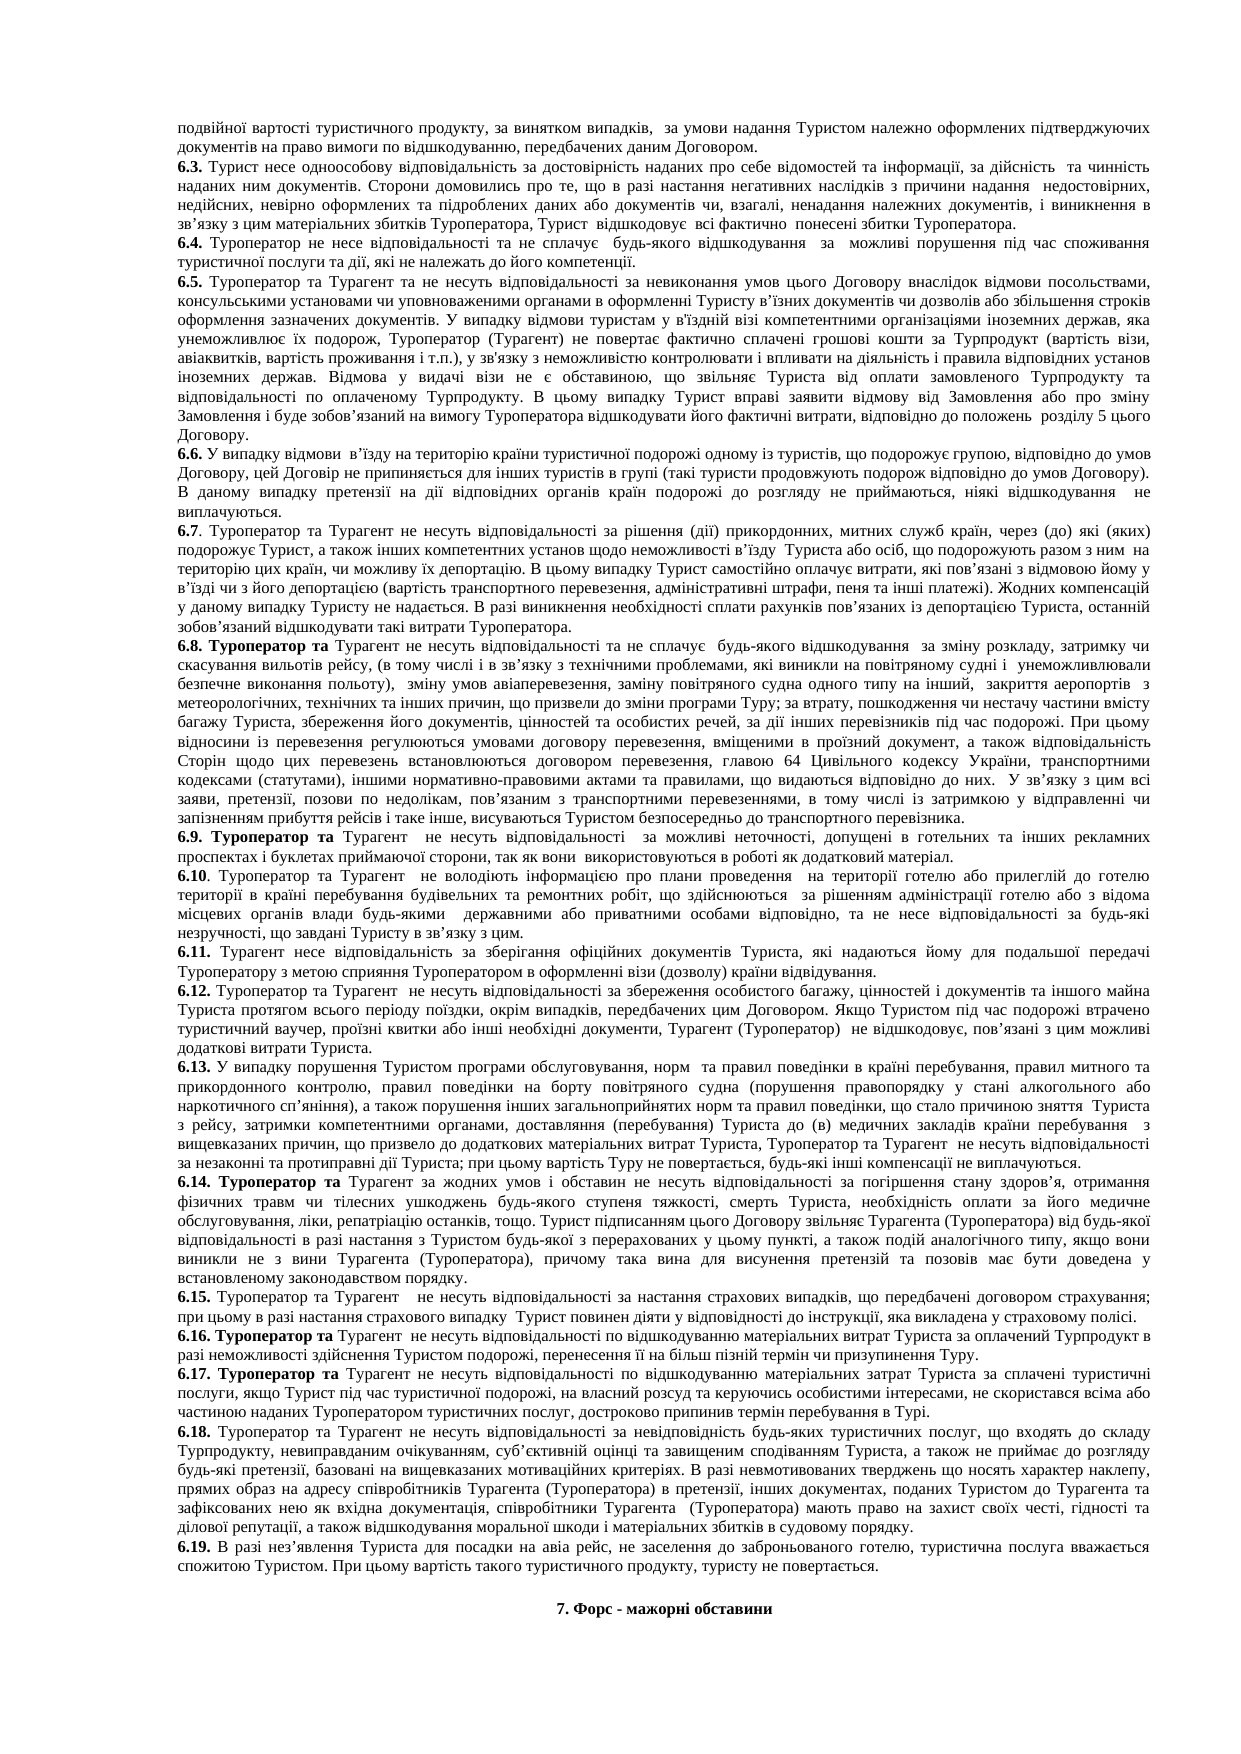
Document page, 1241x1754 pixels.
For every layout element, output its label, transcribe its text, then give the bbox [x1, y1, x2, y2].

text 6.10. Туроператор та Турагент не володіють інформацією про плани проведення на території готелю або прилеглій до готелю території в країні перебування будівельних та ремонтних робіт, що здійснюються за рішенням адміністрації готелю або з відома місцевих органів влади будь-якими державними або приватними особами відповідно, та не несе відповідальності за будь-які незручності, що завдані Туристу в зв’язку з цим. [177, 866, 1152, 942]
text 6.11. Турагент несе відповідальність за зберігання офіційних документів Туриста, які надаються йому для подальшої передачі Туроператору з метою сприяння Туроператором в оформленні візи (дозволу) країни відвідування. [177, 942, 1152, 981]
text 6.17. Туроператор та Турагент не несуть відповідальності по відшкодуванню матеріальних затрат Туриста за сплачені туристичні послуги, якщо Турист під час туристичної подорожі, на власний розсуд та керуючись особистими інтересами, не скористався всіма або частиною наданих Туроператором туристичних послуг, достроково припинив термін перебування в Турі. [177, 1364, 1152, 1421]
text 6.18. Туроператор та Турагент не несуть відповідальності за невідповідність будь-яких туристичних послуг, що входять до складу Турпродукту, невиправданим очікуванням, суб’єктивній оцінці та завищеним сподіванням Туриста, а також не приймає до розгляду будь-які претензії, базовані на вищевказаних мотиваційних критеріях. В разі невмотивованих тверджень що носять характер наклепу, прямих образ на адресу співробітників Турагента (Туроператора) в претензії, інших документах, поданих Туристом до Турагента та зафіксованих нею як вхідна документація, співробітники Турагента (Туроператора) мають право на захист своїх честі, гідності та ділової репутації, а також відшкодування моральної шкоди і матеріальних збитків в судовому порядку. [177, 1421, 1152, 1536]
text 6.7. Туроператор та Турагент не несуть відповідальності за рішення (дії) прикордонних, митних служб країн, через (до) які (яких) подорожує Турист, а також інших компетентних установ щодо неможливості в’їзду Туриста або осіб, що подорожують разом з ним на територію цих країн, чи можливу їх депортацію. В цьому випадку Турист самостійно оплачує витрати, які пов’язані з відмовою йому у в’їзді чи з його депортацією (вартість транспортного перевезення, адміністративні штрафи, пеня та інші платежі). Жодних компенсацій у даному випадку Туристу не надається. В разі виникнення необхідності сплати рахунків пов’язаних із депортацією Туриста, останній зобов’язаний відшкодувати такі витрати Туроператора. [177, 521, 1152, 636]
text 6.8. Туроператор та Турагент не несуть відповідальності та не сплачує будь-якого відшкодування за зміну розкладу, затримку чи скасування вильотів рейсу, (в тому числі і в зв’язку з технічними проблемами, які виникли на повітряному судні і унеможливлювали безпечне виконання польоту), зміну умов авіаперевезення, заміну повітряного судна одного типу на інший, закриття аеропортів з метеорологічних, технічних та інших причин, що призвели до зміни програми Туру; за втрату, пошкодження чи нестачу частини вмісту багажу Туриста, збереження його документів, цінностей та особистих речей, за дії інших перевізників під час подорожі. При цьому відносини із перевезення регулюються умовами договору перевезення, вміщеними в проїзний документ, а також відповідальність Сторін щодо цих перевезень встановлюються договором перевезення, главою 64 Цивільного кодексу України, транспортними кодексами (статутами), іншими нормативно-правовими актами та правилами, що видаються відповідно до них. У зв’язку з цим всі заяви, претензії, позови по недолікам, пов’язаним з транспортними перевезеннями, в тому числі із затримкою у відправленні чи запізненням прибуття рейсів і таке інше, висуваються Туристом безпосередньо до транспортного перевізника. [177, 636, 1152, 827]
text 6.6. У випадку відмови в’їзду на територію країни туристичної подорожі одному із туристів, що подорожує групою, відповідно до умов Договору, цей Договір не припиняється для інших туристів в групі (такі туристи продовжують подорож відповідно до умов Договору). В даному випадку претензії на дії відповідних органів країн подорожі до розгляду не приймаються, ніякі відшкодування не виплачуються. [177, 444, 1152, 521]
text 6.19. В разі нез’явлення Туриста для посадки на авіа рейс, не заселення до заброньованого готелю, туристична послуга вважається спожитою Туристом. При цьому вартість такого туристичного продукту, туристу не повертається. [177, 1536, 1152, 1575]
text 6.15. Туроператор та Турагент не несуть відповідальності за настання страхових випадків, що передбачені договором страхування; при цьому в разі настання страхового випадку Турист повинен діяти у відповідності до інструкції, яка викладена у страховому полісі. [177, 1287, 1152, 1326]
text 6.3. Турист несе одноособову відповідальність за достовірність наданих про себе відомостей та інформації, за дійсність та чинність наданих ним документів. Сторони домовились про те, що в разі настання негативних наслідків з причини надання недостовірних, недійсних, невірно оформлених та підроблених даних або документів чи, взагалі, ненадання належних документів, і виникнення в зв’язку з цим матеріальних збитків Туроператора, Турист відшкодовує всі фактично понесені збитки Туроператора. [177, 156, 1152, 233]
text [177, 118, 1152, 156]
text 7. Форс - мажорні обставини [177, 1599, 1152, 1618]
text 6.16. Туроператор та Турагент не несуть відповідальності по відшкодуванню матеріальних витрат Туриста за оплачений Турпродукт в разі неможливості здійснення Туристом подорожі, перенесення її на більш пізній термін чи призупинення Туру. [177, 1326, 1152, 1364]
text 6.12. Туроператор та Турагент не несуть відповідальності за збереження особистого багажу, цінностей і документів та іншого майна Туриста протягом всього періоду поїздки, окрім випадків, передбачених цим Договором. Якщо Туристом під час подорожі втрачено туристичний ваучер, проїзні квитки або інші необхідні документи, Турагент (Туроператор) не відшкодовує, пов’язані з цим можливі додаткові витрати Туриста. [177, 981, 1152, 1057]
text 6.5. Туроператор та Турагент та не несуть відповідальності за невиконання умов цього Договору внаслідок відмови посольствами, консульськими установами чи уповноваженими органами в оформленні Туристу в’їзних документів чи дозволів або збільшення строків оформлення зазначених документів. У випадку відмови туристам у в'їздній візі компетентними організаціями іноземних держав, яка унеможливлює їх подорож, Туроператор (Турагент) не повертає фактично сплачені грошові кошти за Турпродукт (вартість візи, авіаквитків, вартість проживання і т.п.), у зв'язку з неможливістю контролювати і впливати на діяльність і правила відповідних установ іноземних держав. Відмова у видачі візи не є обставиною, що звільняє Туриста від оплати замовленого Турпродукту та відповідальності по оплаченому Турпродукту. В цьому випадку Турист вправі заявити відмову від Замовлення або про зміну Замовлення і буде зобов’язаний на вимогу Туроператора відшкодувати його фактичні витрати, відповідно до положень розділу 5 цього Договору. [177, 271, 1152, 444]
text 6.4. Туроператор не несе відповідальності та не сплачує будь-якого відшкодування за можливі порушення під час споживання туристичної послуги та дії, які не належать до його компетенції. [177, 233, 1152, 271]
text 6.13. У випадку порушення Туристом програми обслуговування, норм та правил поведінки в країні перебування, правил митного та прикордонного контролю, правил поведінки на борту повітряного судна (порушення правопорядку у стані алкогольного або наркотичного сп’яніння), а також порушення інших загальноприйнятих норм та правил поведінки, що стало причиною зняття Туриста з рейсу, затримки компетентними органами, доставляння (перебування) Туриста до (в) медичних закладів країни перебування з вищевказаних причин, що призвело до додаткових матеріальних витрат Туриста, Туроператор та Турагент не несуть відповідальності за незаконні та протиправні дії Туриста; при цьому вартість Туру не повертається, будь-які інші компенсації не виплачуються. [177, 1057, 1152, 1172]
text 6.14. Туроператор та Турагент за жодних умов і обставин не несуть відповідальності за погіршення стану здоров’я, отримання фізичних травм чи тілесних ушкоджень будь-якого ступеня тяжкості, смерть Туриста, необхідність оплати за його медичне обслуговування, ліки, репатріацію останків, тощо. Турист підписанням цього Договору звільняє Турагента (Туроператора) від будь-якої відповідальності в разі настання з Туристом будь-якої з перерахованих у цьому пункті, а також подій аналогічного типу, якщо вони виникли не з вини Турагента (Туроператора), причому така вина для висунення претензій та позовів має бути доведена у встановленому законодавством порядку. [177, 1172, 1152, 1287]
text 6.9. Туроператор та Турагент не несуть відповідальності за можливі неточності, допущені в готельних та інших рекламних проспектах і буклетах приймаючої сторони, так як вони використовуються в роботі як додатковий матеріал. [177, 827, 1152, 866]
